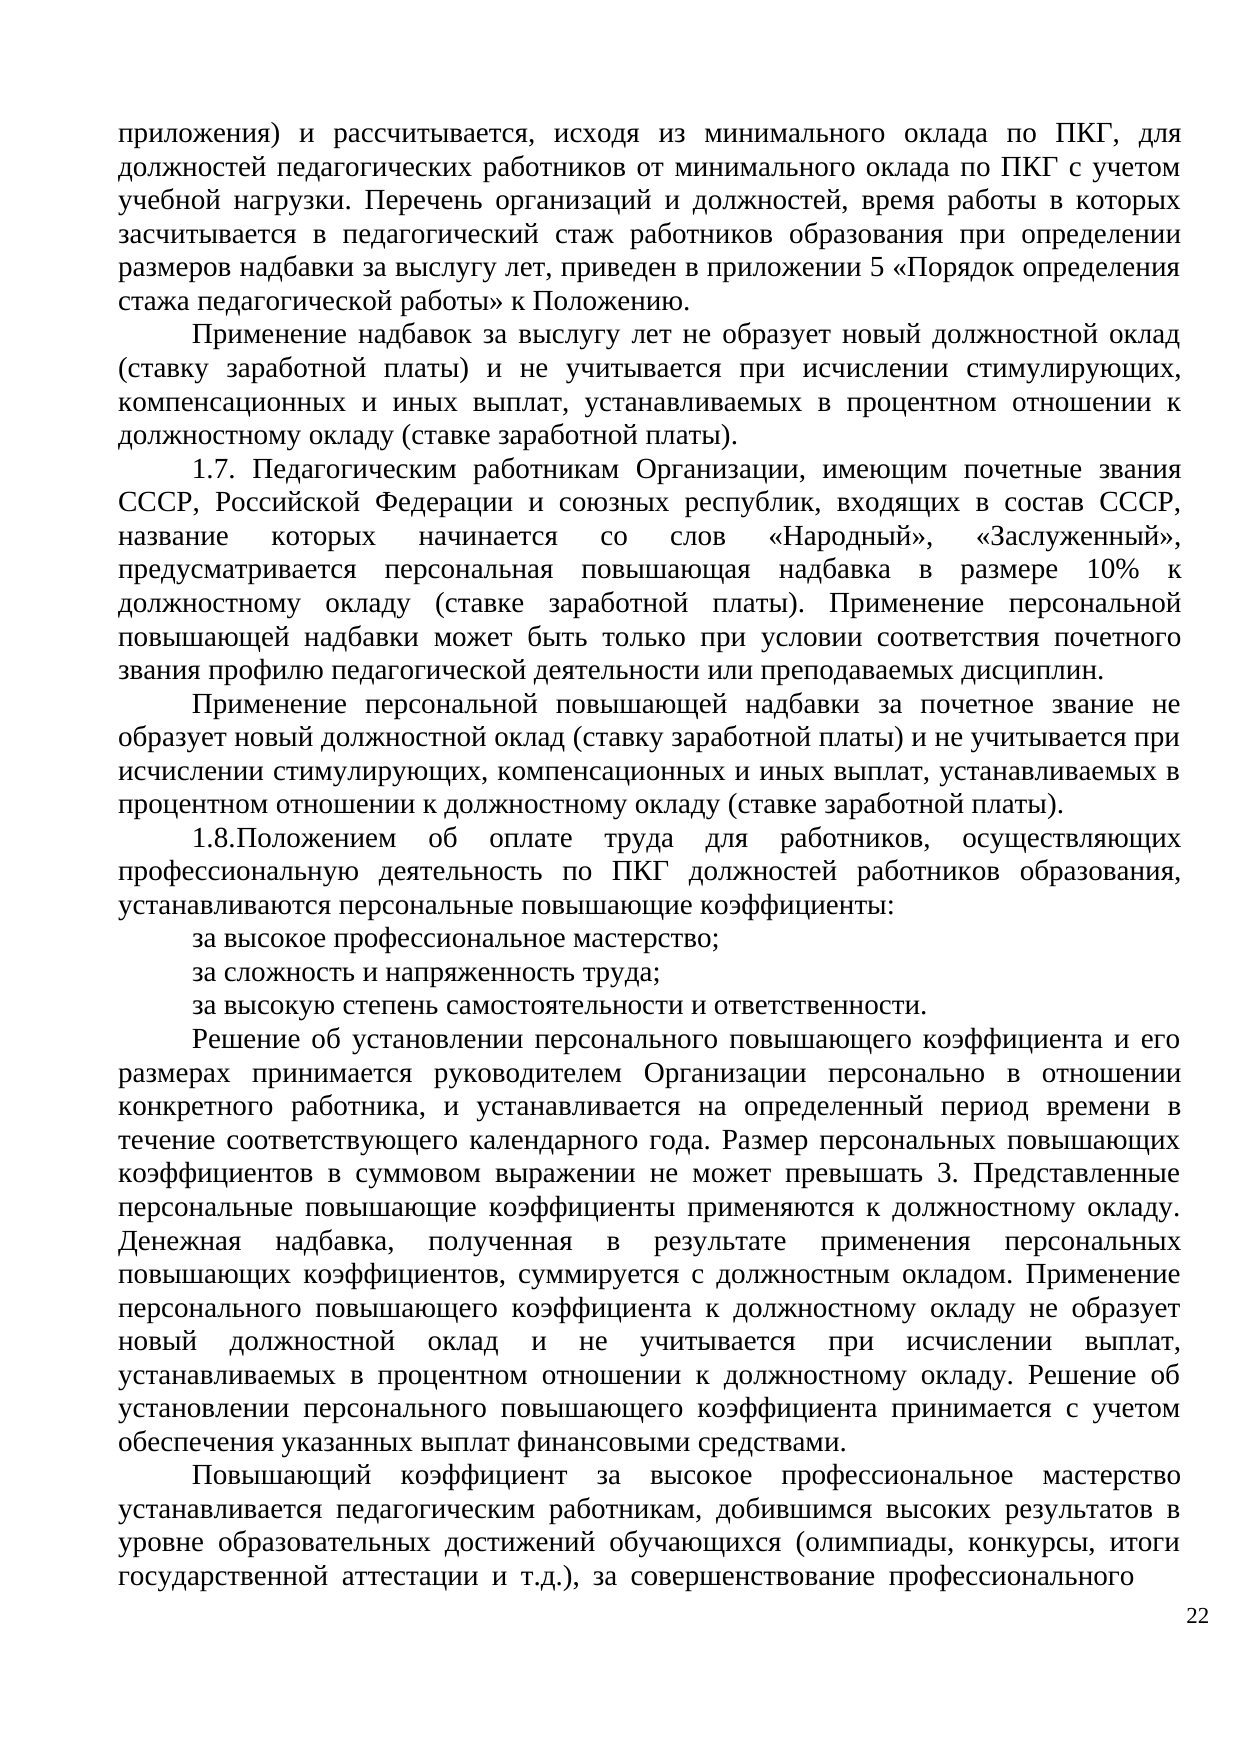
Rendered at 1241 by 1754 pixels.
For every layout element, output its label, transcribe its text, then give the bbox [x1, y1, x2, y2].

text Решение об установлении персонального повышающего коэффициента и его размерах принимается руководителем Организации персонально в отношении конкретного работника, и устанавливается на определенный период времени в течение соответствующего календарного года. Размер персональных повышающих коэффициентов в суммовом выражении не может превышать 3. Представленные персональные повышающие коэффициенты применяются к должностному окладу. Денежная надбавка, полученная в результате применения персональных повышающих коэффициентов, суммируется с должностным окладом. Применение персонального повышающего коэффициента к должностному окладу не образует новый должностной оклад и не учитывается при исчислении выплат, устанавливаемых в процентном отношении к должностному окладу. Решение об установлении персонального повышающего коэффициента принимается с учетом обеспечения указанных выплат финансовыми средствами. [118, 1021, 1181, 1457]
text за высокую степень самостоятельности и ответственности. [192, 988, 1209, 1021]
list Педагогическим работникам Организации, имеющим почетные звания СССР, Российской Федерации и союзных республик, входящих в состав СССР, название которых начинается со слов «Народный», «Заслуженный», предусматривается персональная повышающая надбавка в размере 10% к должностному окладу (ставке заработной платы). Применение персональной повышающей надбавки может быть только при условии соответствия почетного звания профилю педагогической деятельности или преподаваемых дисциплин. [118, 451, 1181, 686]
text Применение персональной повышающей надбавки за почетное звание не образует новый должностной оклад (ставку заработной платы) и не учитывается при исчислении стимулирующих, компенсационных и иных выплат, устанавливаемых в процентном отношении к должностному окладу (ставке заработной платы). [118, 686, 1181, 820]
text приложения) и рассчитывается, исходя из минимального оклада по ПКГ, для должностей педагогических работников от минимального оклада по ПКГ с учетом учебной нагрузки. Перечень организаций и должностей, время работы в которых засчитывается в педагогический стаж работников образования при определении размеров надбавки за выслугу лет, приведен в приложении 5 «Порядок определения стажа педагогической работы» к Положению. [118, 115, 1182, 317]
text Повышающий коэффициент за высокое профессиональное мастерство устанавливается педагогическим работникам, добившимся высоких результатов в уровне образовательных достижений обучающихся (олимпиады, конкурсы, итоги государственной аттестации и т.д.), за совершенствование профессионального [118, 1457, 1181, 1592]
text за высокое профессиональное мастерство; за сложность и напряженность труда; [192, 921, 721, 988]
text Применение надбавок за выслугу лет не образует новый должностной оклад (ставку заработной платы) и не учитывается при исчислении стимулирующих, компенсационных и иных выплат, устанавливаемых в процентном отношении к должностному окладу (ставке заработной платы). [118, 317, 1181, 451]
list Положением об оплате труда для работников, осуществляющих профессиональную деятельность по ПКГ должностей работников образования, устанавливаются персональные повышающие коэффициенты: [118, 820, 1181, 921]
